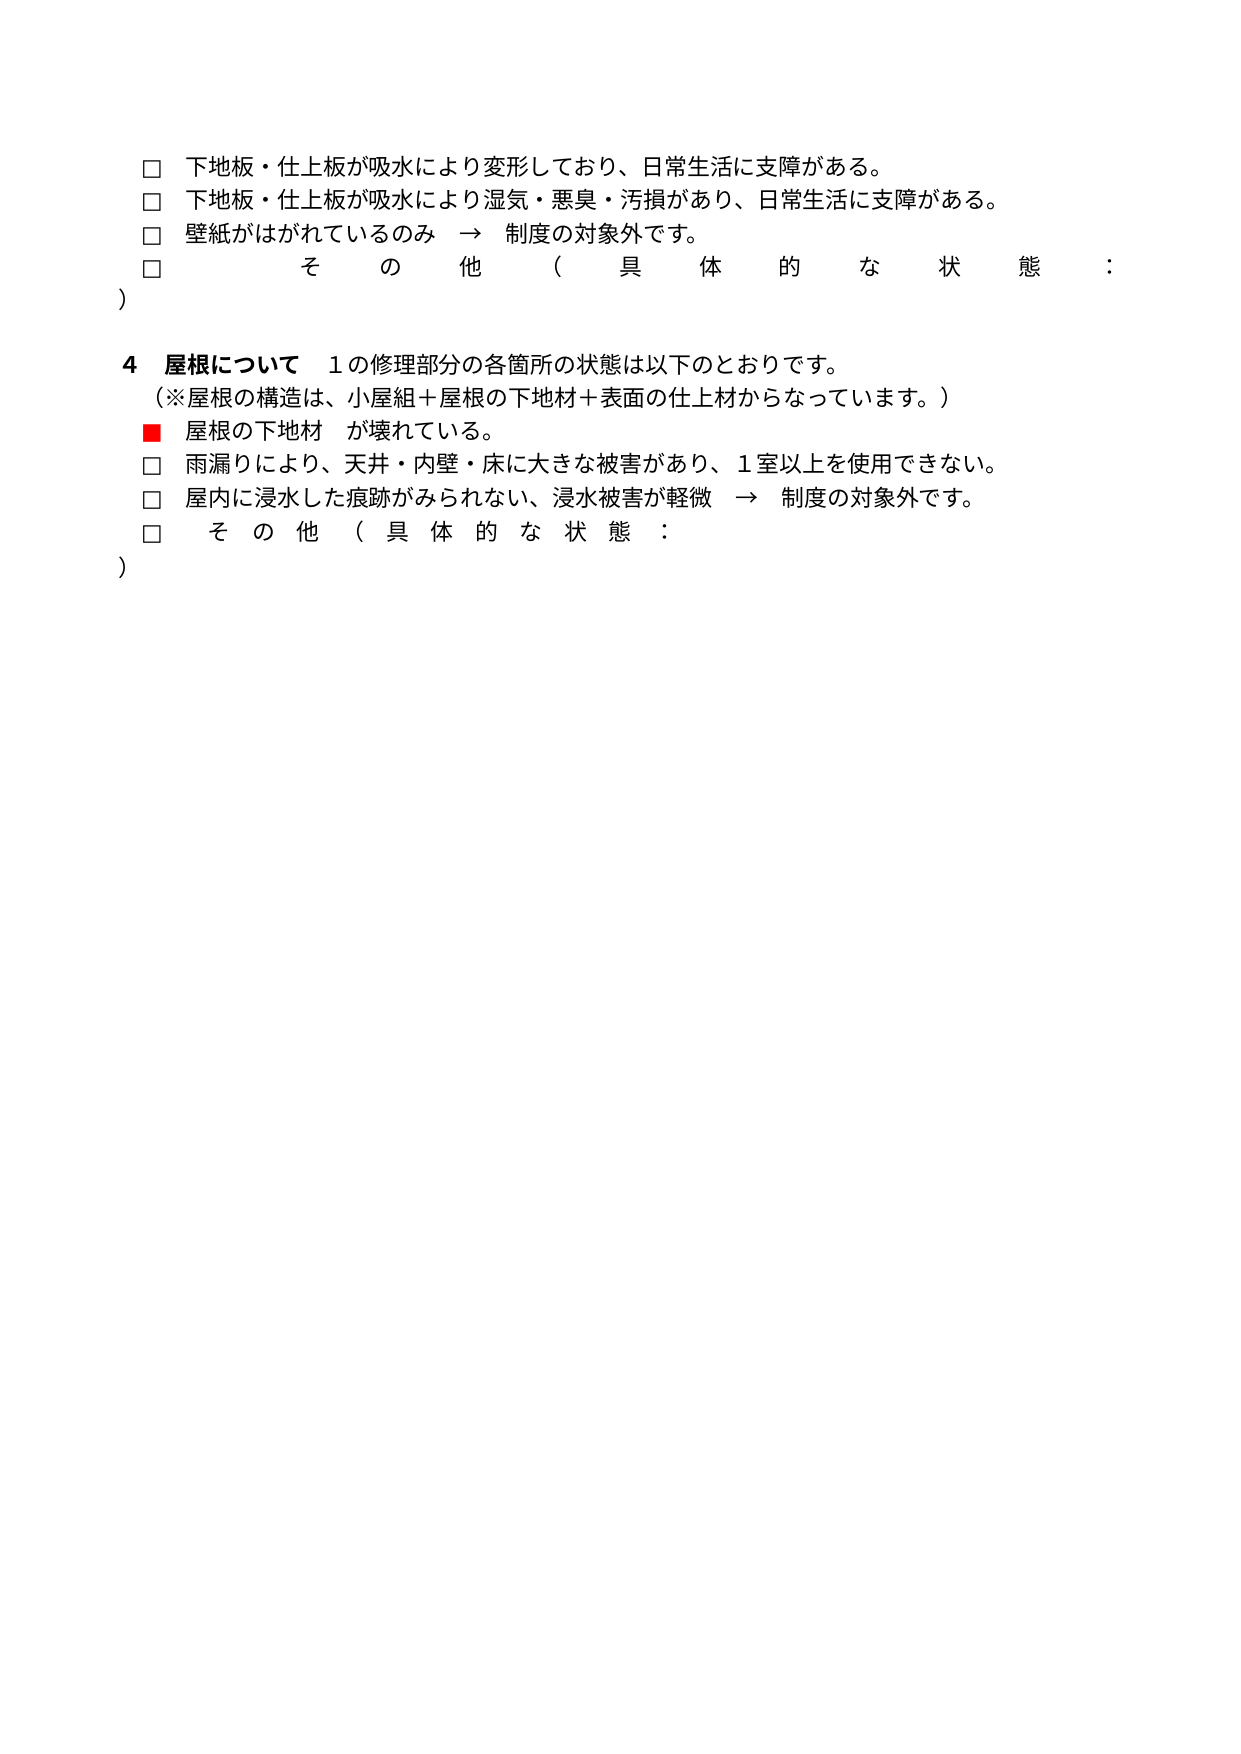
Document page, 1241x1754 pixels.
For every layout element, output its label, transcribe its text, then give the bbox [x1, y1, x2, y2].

text □ 屋内に浸水した痕跡がみられない、浸水被害が軽微 → 制度の対象外です。 [141, 480, 1122, 513]
text □ 下地板・仕上板が吸水により変形しており、日常生活に支障がある。 [118, 149, 1122, 182]
text □ 雨漏りにより、天井・内壁・床に大きな被害があり、１室以上を使用できない。 [118, 446, 1122, 480]
text （※屋根の構造は、小屋組＋屋根の下地材＋表面の仕上材からなっています。） [118, 380, 1122, 413]
text □ その他（具体的な状態： ） [118, 513, 1122, 584]
text □ その他（具体的な状態： ） [118, 249, 1122, 315]
text □ 下地板・仕上板が吸水により湿気・悪臭・汚損があり、日常生活に支障がある。 [118, 182, 1122, 215]
text ■ 屋根の下地材 が壊れている。 [118, 413, 1122, 446]
text ４ 屋根について １の修理部分の各箇所の状態は以下のとおりです。 [118, 347, 1122, 380]
text □ 壁紙がはがれているのみ → 制度の対象外です。 [118, 215, 1122, 249]
